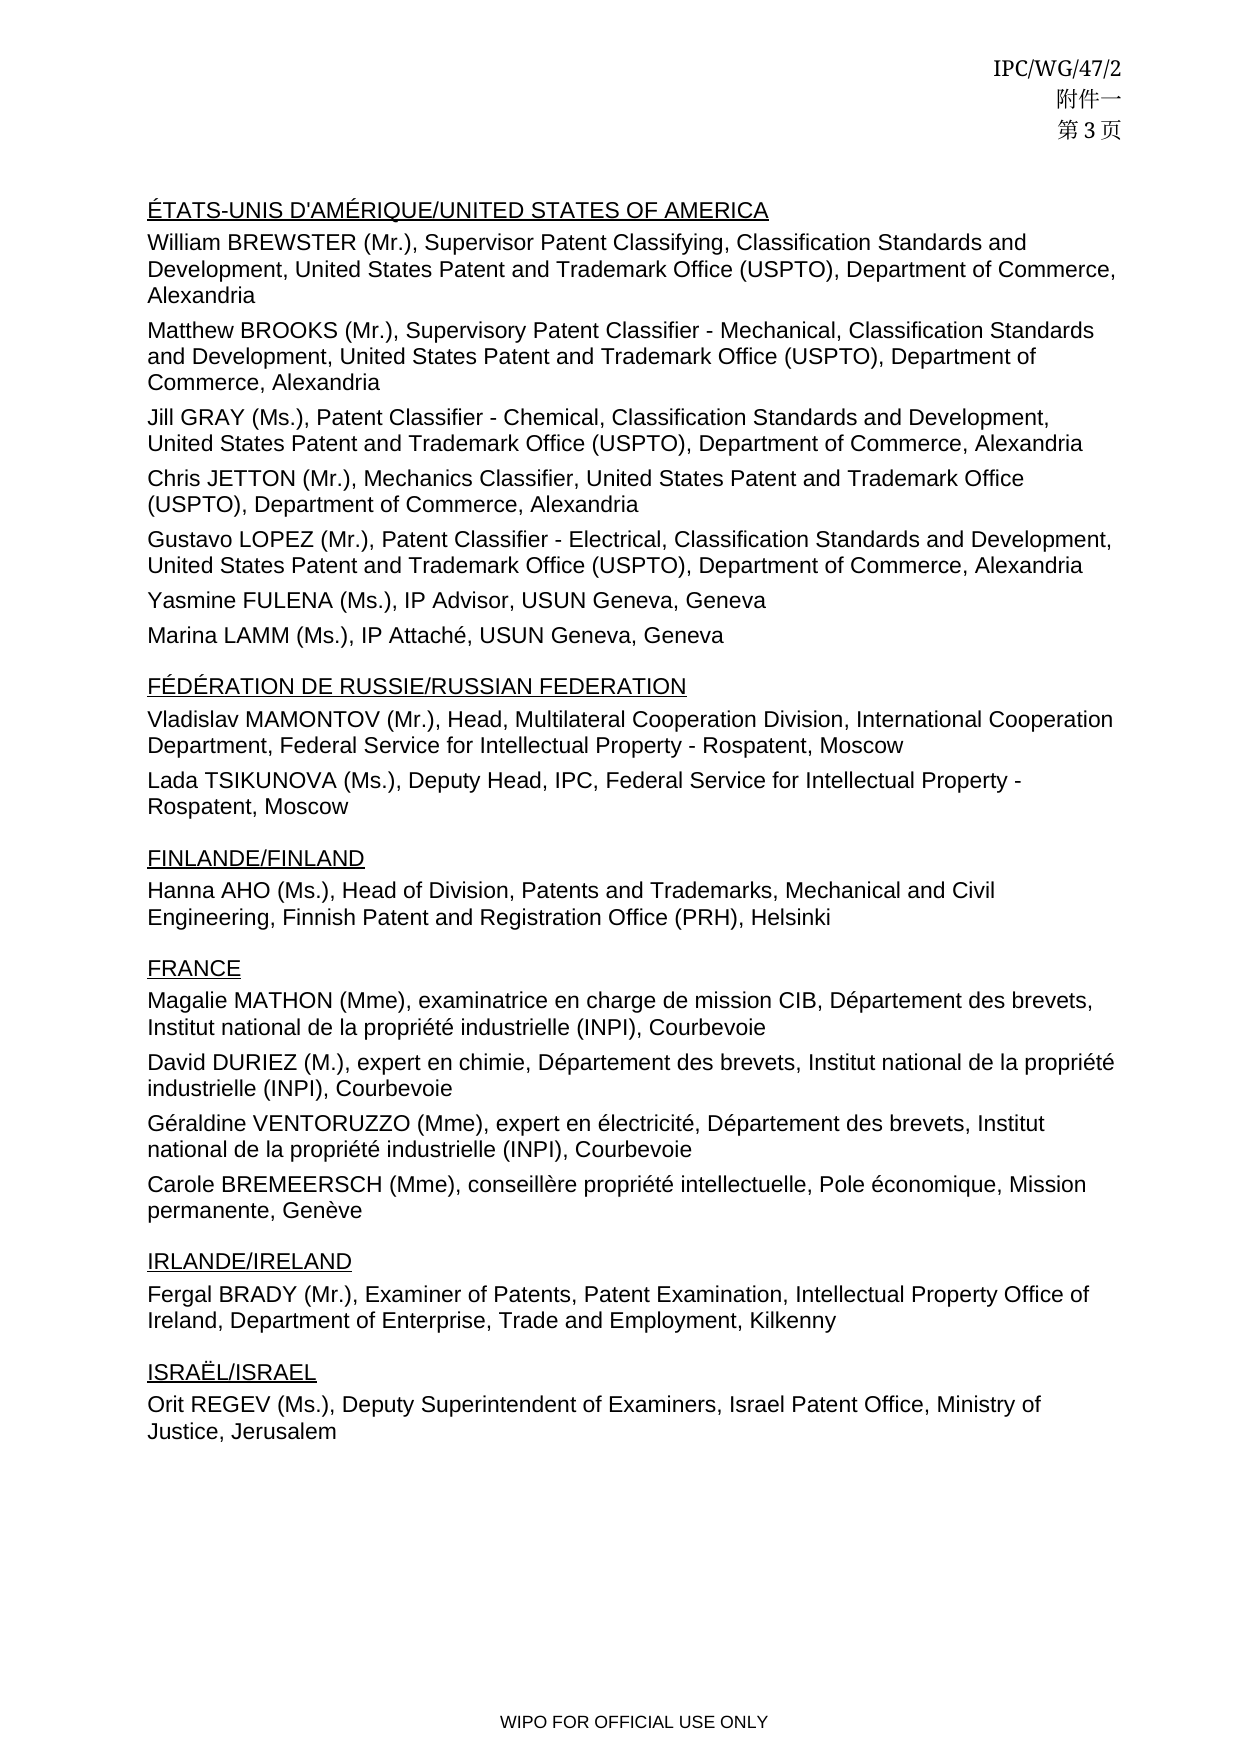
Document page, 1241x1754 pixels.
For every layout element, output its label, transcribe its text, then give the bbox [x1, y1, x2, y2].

text Matthew BROOKS (Mr.), Supervisory Patent Classifier - Mechanical, Classification Standards and Development, United States Patent and Trademark Office (USPTO), Department of Commerce, Alexandria [147, 317, 1122, 396]
text Orit REGEV (Ms.), Deputy Superintendent of Examiners, Israel Patent Office, Ministry of Justice, Jerusalem [147, 1391, 1122, 1444]
text Fergal BRADY (Mr.), Examiner of Patents, Patent Examination, Intellectual Property Office of Ireland, Department of Enterprise, Trade and Employment, Kilkenny [147, 1281, 1122, 1334]
subtitle IRLANDE/IRELAND [147, 1248, 1122, 1275]
text Yasmine FULENA (Ms.), IP Advisor, USUN Geneva, Geneva [147, 587, 1122, 613]
text Carole BREMEERSCH (Mme), conseillère propriété intellectuelle, Pole économique, Mission permanente, Genève [147, 1171, 1122, 1223]
subtitle FÉDÉRATION DE RUSSIE/RUSSIAN FEDERATION [147, 673, 1122, 699]
text Lada TSIKUNOVA (Ms.), Deputy Head, IPC, Federal Service for Intellectual Property - Rospatent, Moscow [147, 767, 1122, 819]
subtitle FRANCE [147, 955, 1122, 981]
text Magalie MATHON (Mme), examinatrice en charge de mission CIB, Département des brevets, Institut national de la propriété industrielle (INPI), Courbevoie [147, 987, 1122, 1040]
text William BREWSTER (Mr.), Supervisor Patent Classifying, Classification Standards and Development, United States Patent and Trademark Office (USPTO), Department of Commerce, Alexandria [147, 229, 1122, 308]
text Chris JETTON (Mr.), Mechanics Classifier, United States Patent and Trademark Office (USPTO), Department of Commerce, Alexandria [147, 465, 1122, 518]
subtitle FINLANDE/FINLAND [147, 844, 1122, 871]
subtitle ÉTATS-UNIS D'AMÉRIQUE/UNITED STATES OF AMERICA [147, 197, 1122, 223]
text Géraldine VENTORUZZO (Mme), expert en électricité, Département des brevets, Institut national de la propriété industrielle (INPI), Courbevoie [147, 1109, 1122, 1162]
text Gustavo LOPEZ (Mr.), Patent Classifier - Electrical, Classification Standards and Development, United States Patent and Trademark Office (USPTO), Department of Commerce, Alexandria [147, 526, 1122, 579]
subtitle ISRAËL/ISRAEL [147, 1359, 1122, 1385]
text Marina LAMM (Ms.), IP Attaché, USUN Geneva, Geneva [147, 622, 1122, 648]
text Hanna AHO (Ms.), Head of Division, Patents and Trademarks, Mechanical and Civil Engineering, Finnish Patent and Registration Office (PRH), Helsinki [147, 877, 1122, 930]
text Jill GRAY (Ms.), Patent Classifier - Chemical, Classification Standards and Development, United States Patent and Trademark Office (USPTO), Department of Commerce, Alexandria [147, 404, 1122, 457]
text Vladislav MAMONTOV (Mr.), Head, Multilateral Cooperation Division, International Cooperation Department, Federal Service for Intellectual Property - Rospatent, Moscow [147, 706, 1122, 758]
text David DURIEZ (M.), expert en chimie, Département des brevets, Institut national de la propriété industrielle (INPI), Courbevoie [147, 1048, 1122, 1101]
